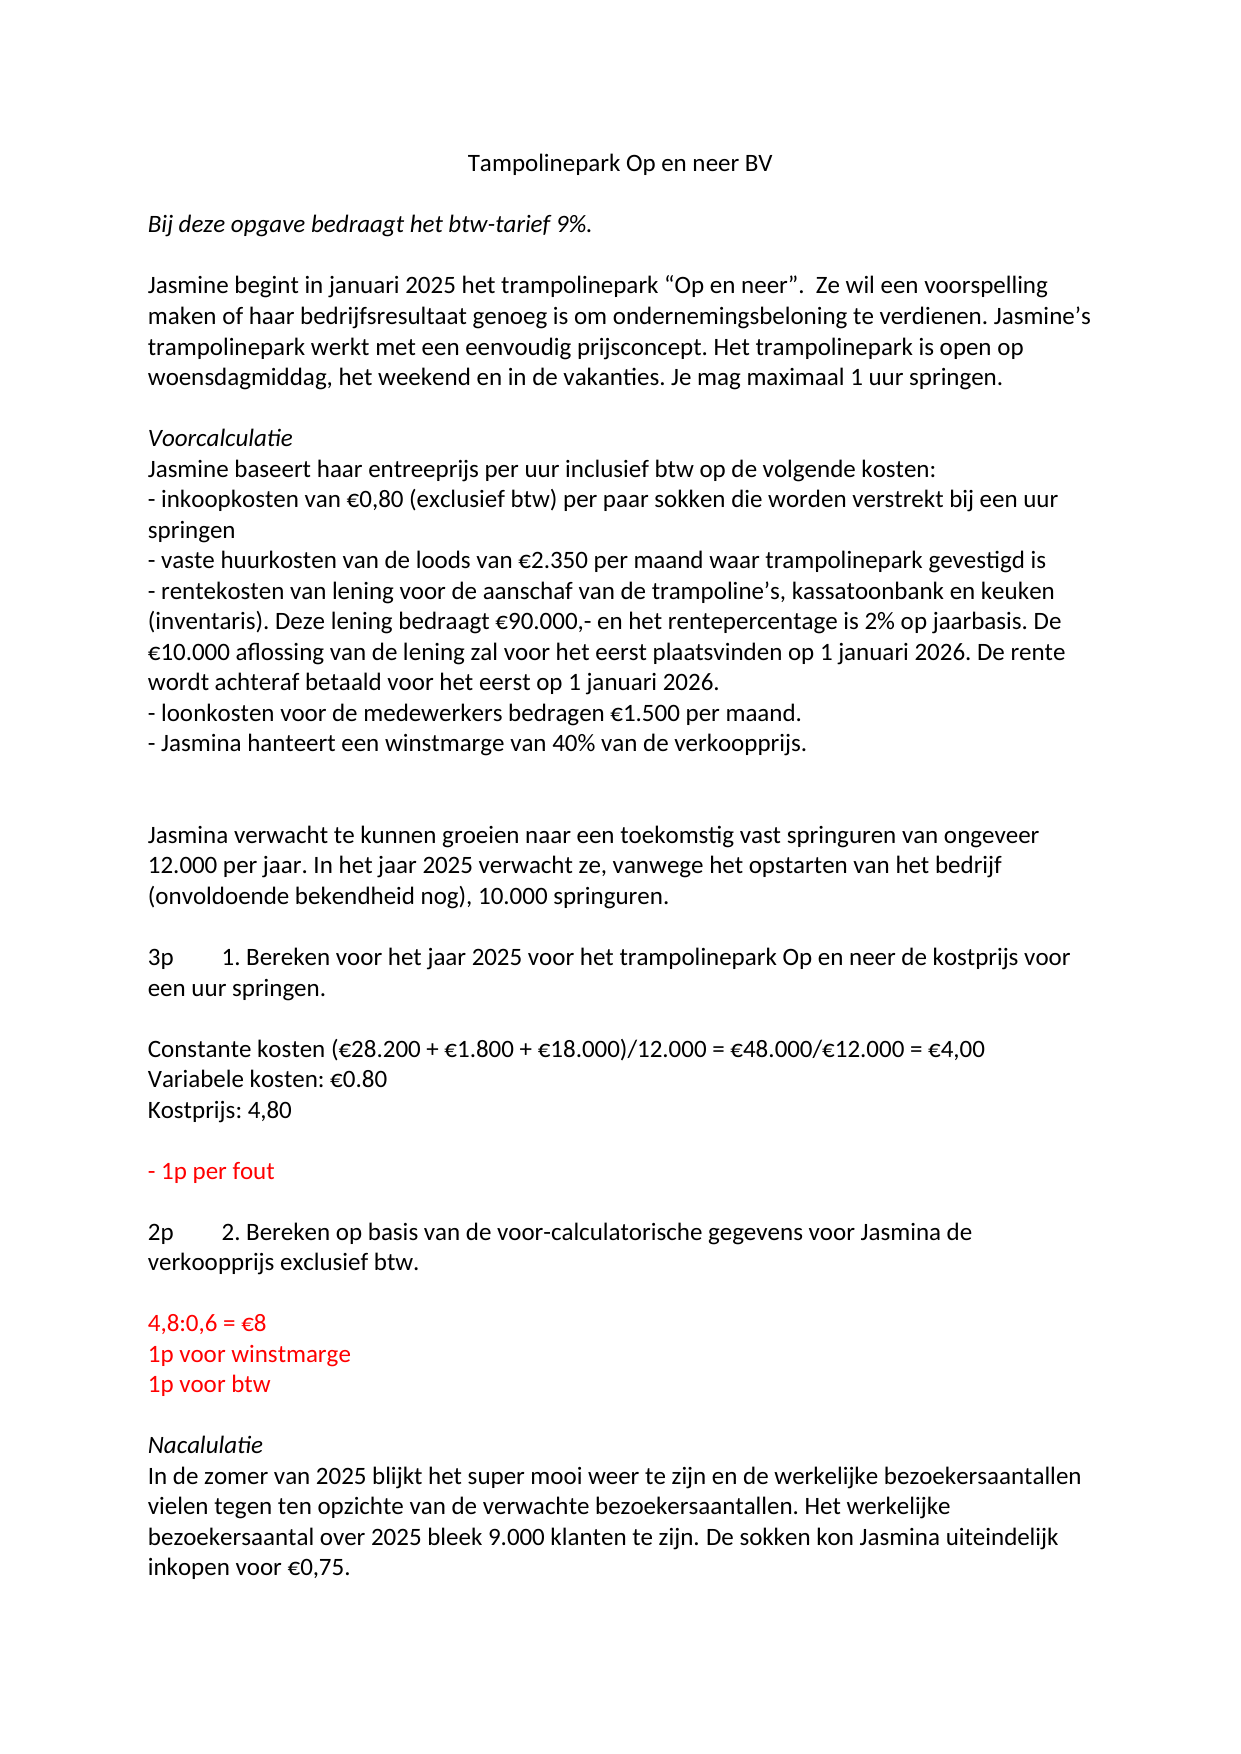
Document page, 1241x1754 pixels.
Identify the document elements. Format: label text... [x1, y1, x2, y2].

text - Jasmina hanteert een winstmarge van 40% van de verkoopprijs. [148, 727, 1093, 758]
text Jasmine begint in januari 2025 het trampolinepark “Op en neer”. Ze wil een voorspelling maken of haar bedrijfsresultaat genoeg is om ondernemingsbeloning te verdienen. Jasmine’s trampolinepark werkt met een eenvoudig prijsconcept. Het trampolinepark is open op woensdagmiddag, het weekend en in de vakanties. Je mag maximaal 1 uur springen. [148, 270, 1093, 392]
text 1p voor btw [148, 1368, 1093, 1399]
text Tampolinepark Op en neer BV [148, 148, 1093, 178]
text Constante kosten (€28.200 + €1.800 + €18.000)/12.000 = €48.000/€12.000 = €4,00 [148, 1033, 1093, 1063]
text - rentekosten van lening voor de aanschaf van de trampoline’s, kassatoonbank en keuken (inventaris). Deze lening bedraagt €90.000,- en het rentepercentage is 2% op jaarbasis. De €10.000 aflossing van de lening zal voor het eerst plaatsvinden op 1 januari 2026. De rente wordt achteraf betaald voor het eerst op 1 januari 2026. [148, 575, 1093, 697]
text 2p 2. Bereken op basis van de voor-calculatorische gegevens voor Jasmina de verkoopprijs exclusief btw. [148, 1216, 1093, 1277]
text Voorcalculatie [148, 422, 1093, 453]
text 3p 1. Bereken voor het jaar 2025 voor het trampolinepark Op en neer de kostprijs voor een uur springen. [148, 941, 1093, 1002]
text Bij deze opgave bedraagt het btw-tarief 9%. [148, 209, 1093, 239]
text Nacalulatie [148, 1429, 1093, 1460]
text Variabele kosten: €0.80 [148, 1063, 1093, 1094]
text - 1p per fout [148, 1155, 1093, 1185]
text Jasmina verwacht te kunnen groeien naar een toekomstig vast springuren van ongeveer 12.000 per jaar. In het jaar 2025 verwacht ze, vanwege het opstarten van het bedrijf (onvoldoende bekendheid nog), 10.000 springuren. [148, 819, 1093, 911]
text 1p voor winstmarge [148, 1338, 1093, 1368]
text - vaste huurkosten van de loods van €2.350 per maand waar trampolinepark gevestigd is [148, 544, 1093, 575]
text Kostprijs: 4,80 [148, 1094, 1093, 1124]
text Jasmine baseert haar entreeprijs per uur inclusief btw op de volgende kosten: [148, 453, 1093, 483]
text - loonkosten voor de medewerkers bedragen €1.500 per maand. [148, 697, 1093, 727]
text 4,8:0,6 = €8 [148, 1307, 1093, 1338]
text In de zomer van 2025 blijkt het super mooi weer te zijn en de werkelijke bezoekersaantallen vielen tegen ten opzichte van de verwachte bezoekersaantallen. Het werkelijke bezoekersaantal over 2025 bleek 9.000 klanten te zijn. De sokken kon Jasmina uiteindelijk inkopen voor €0,75. [148, 1460, 1093, 1582]
text - inkoopkosten van €0,80 (exclusief btw) per paar sokken die worden verstrekt bij een uur springen [148, 483, 1093, 544]
